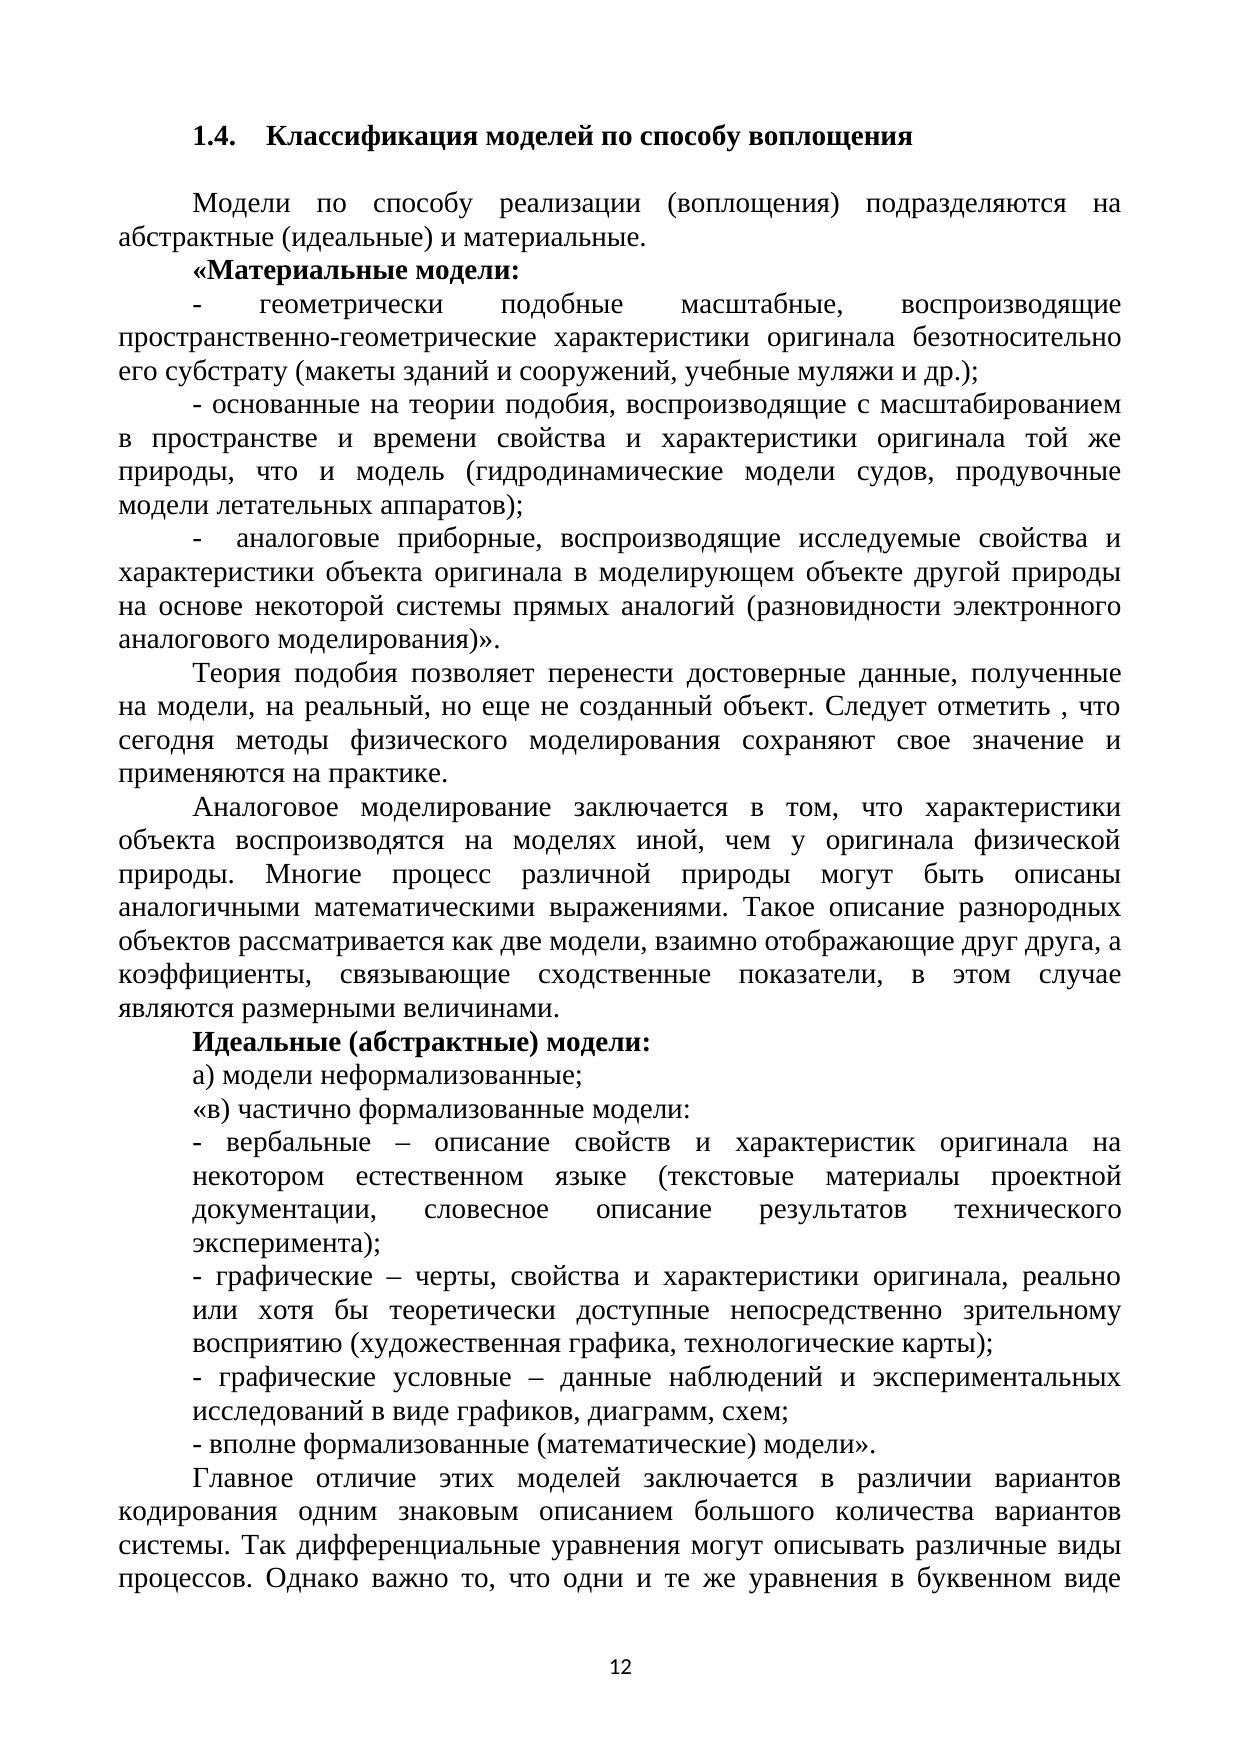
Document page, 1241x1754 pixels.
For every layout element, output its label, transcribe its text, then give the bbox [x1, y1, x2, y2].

text - вербальные – описание свойств и характеристик оригинала на некотором естественном языке (текстовые материалы проектной документации, словесное описание результатов технического эксперимента); [192, 1124, 1122, 1258]
text Аналоговое моделирование заключается в том, что характеристики объекта воспроизводятся на моделях иной, чем у оригинала физической природы. Многие процесс различной природы могут быть описаны аналогичными математическими выражениями. Такое описание разнородных объектов рассматривается как две модели, взаимно отображающие друг друга, а коэффициенты, связывающие сходственные показатели, в этом случае являются размерными величинами. [118, 789, 1122, 1024]
text «в) частично формализованные модели: [118, 1091, 1122, 1124]
text а) модели неформализованные; [118, 1057, 1122, 1091]
text «Материальные модели: [118, 252, 1122, 286]
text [118, 1460, 1122, 1594]
text Теория подобия позволяет перенести достоверные данные, полученные на модели, на реальный, но еще не созданный объект. Следует отметить , что сегодня методы физического моделирования сохраняют свое значение и применяются на практике. [118, 655, 1122, 789]
text - аналоговые приборные, воспроизводящие исследуемые свойства и характеристики объекта оригинала в моделирующем объекте другой природы на основе некоторой системы прямых аналогий (разновидности электронного аналогового моделирования)». [118, 521, 1122, 655]
text Идеальные (абстрактные) модели: [118, 1024, 1122, 1057]
text - графические условные – данные наблюдений и экспериментальных исследований в виде графиков, диаграмм, схем; [192, 1359, 1122, 1426]
text - графические – черты, свойства и характеристики оригинала, реально или хотя бы теоретически доступные непосредственно зрительному восприятию (художественная графика, технологические карты); [192, 1258, 1122, 1359]
text Модели по способу реализации (воплощения) подразделяются на абстрактные (идеальные) и материальные. [118, 185, 1122, 252]
text - геометрически подобные масштабные, воспроизводящие пространственно-геометрические характеристики оригинала безотносительно его субстрату (макеты зданий и сооружений, учебные муляжи и др.); [118, 286, 1122, 386]
text - основанные на теории подобия, воспроизводящие с масштабированием в пространстве и времени свойства и характеристики оригинала той же природы, что и модель (гидродинамические модели судов, продувочные модели летательных аппаратов); [118, 386, 1122, 521]
text - вполне формализованные (математические) модели». [192, 1426, 1122, 1460]
list Классификация моделей по способу воплощения [118, 118, 1122, 152]
